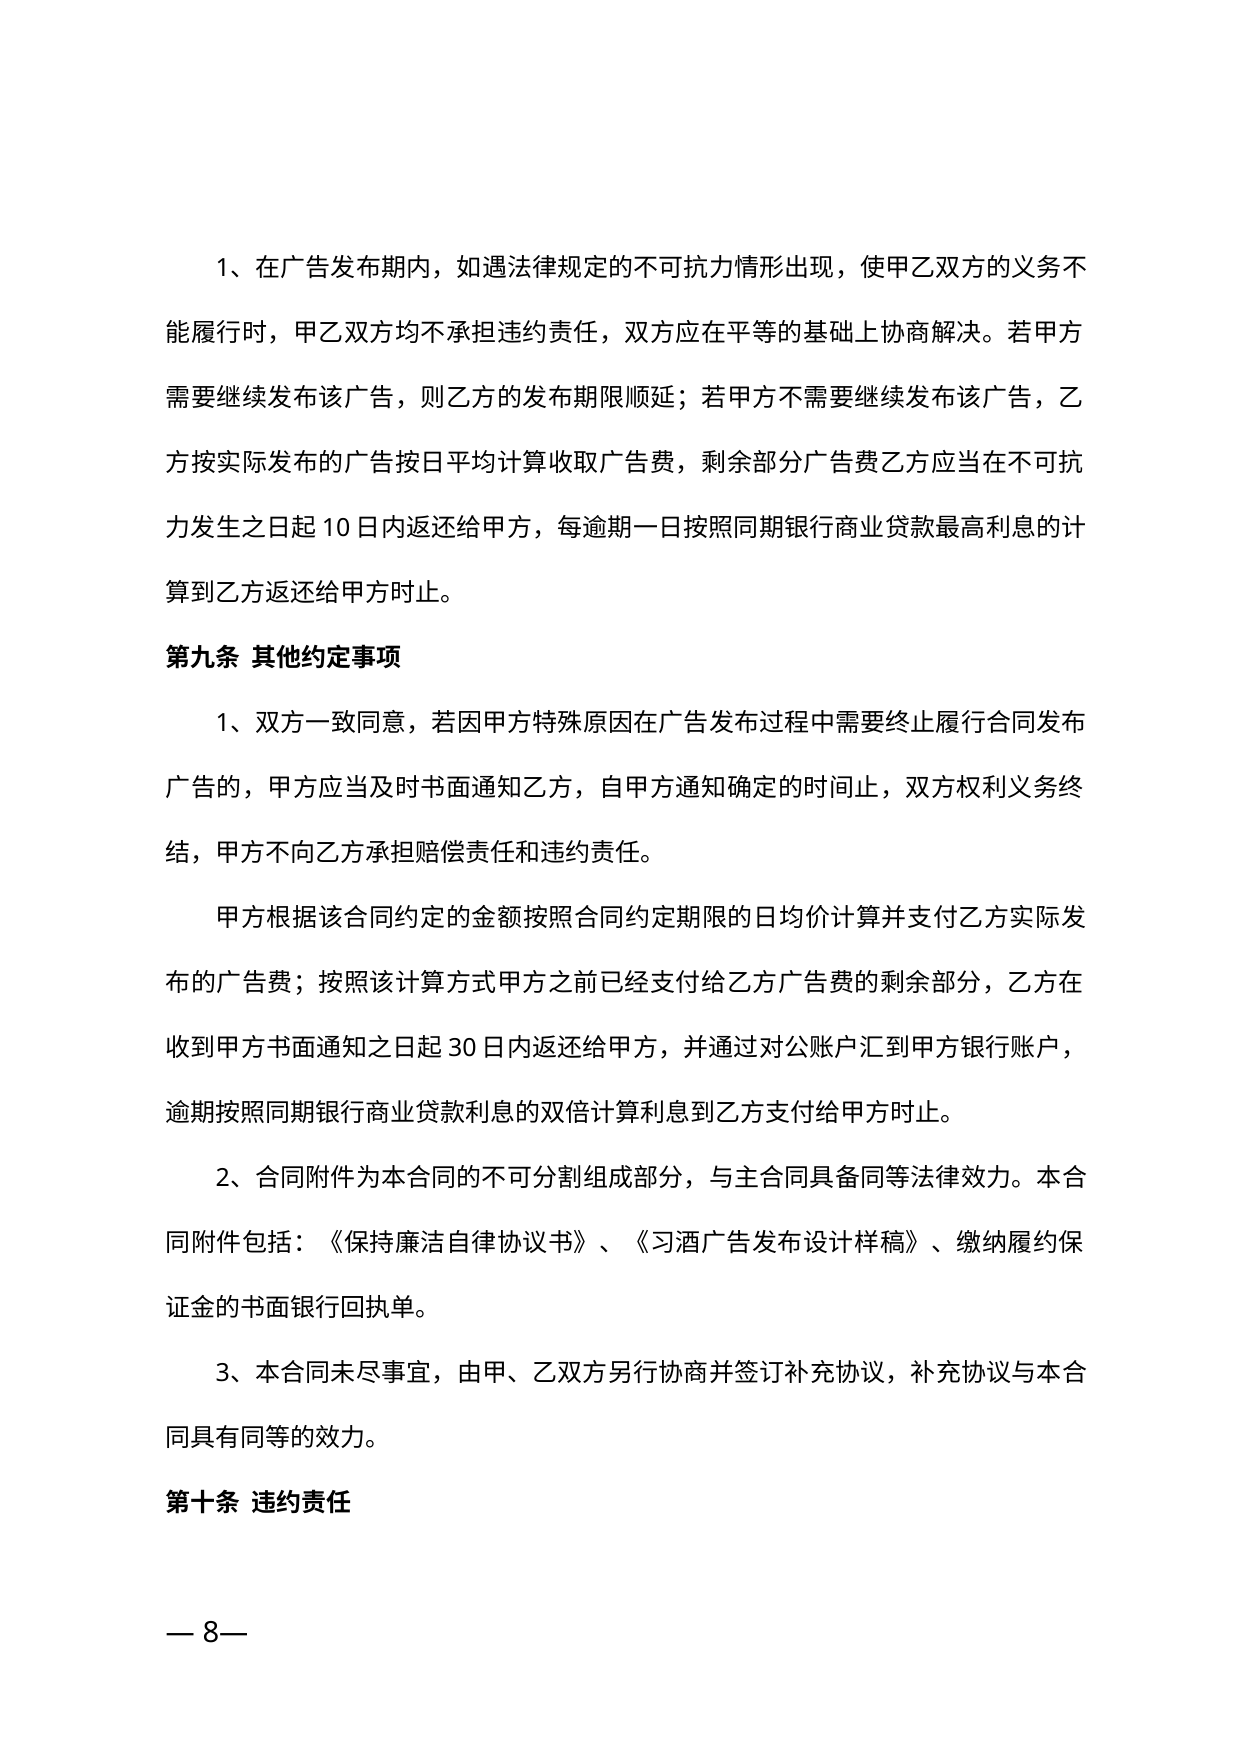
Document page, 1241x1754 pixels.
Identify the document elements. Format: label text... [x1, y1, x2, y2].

text 第十条 违约责任 [165, 1468, 1087, 1533]
text 第九条 其他约定事项 [165, 623, 1087, 688]
text 甲方根据该合同约定的金额按照合同约定期限的日均价计算并支付乙方实际发布的广告费；按照该计算方式甲方之前已经支付给乙方广告费的剩余部分，乙方在收到甲方书面通知之日起30日内返还给甲方，并通过对公账户汇到甲方银行账户，逾期按照同期银行商业贷款利息的双倍计算利息到乙方支付给甲方时止。 [165, 883, 1087, 1143]
text 2、合同附件为本合同的不可分割组成部分，与主合同具备同等法律效力。本合同附件包括：《保持廉洁自律协议书》、《习酒广告发布设计样稿》、缴纳履约保证金的书面银行回执单。 [165, 1143, 1087, 1338]
text 3、本合同未尽事宜，由甲、乙双方另行协商并签订补充协议，补充协议与本合同具有同等的效力。 [165, 1338, 1087, 1468]
text 1、双方一致同意，若因甲方特殊原因在广告发布过程中需要终止履行合同发布广告的，甲方应当及时书面通知乙方，自甲方通知确定的时间止，双方权利义务终结，甲方不向乙方承担赔偿责任和违约责任。 [165, 688, 1087, 883]
text 1、在广告发布期内，如遇法律规定的不可抗力情形出现，使甲乙双方的义务不能履行时，甲乙双方均不承担违约责任，双方应在平等的基础上协商解决。若甲方需要继续发布该广告，则乙方的发布期限顺延；若甲方不需要继续发布该广告，乙方按实际发布的广告按日平均计算收取广告费，剩余部分广告费乙方应当在不可抗力发生之日起10日内返还给甲方，每逾期一日按照同期银行商业贷款最高利息的计算到乙方返还给甲方时止。 [165, 233, 1087, 623]
